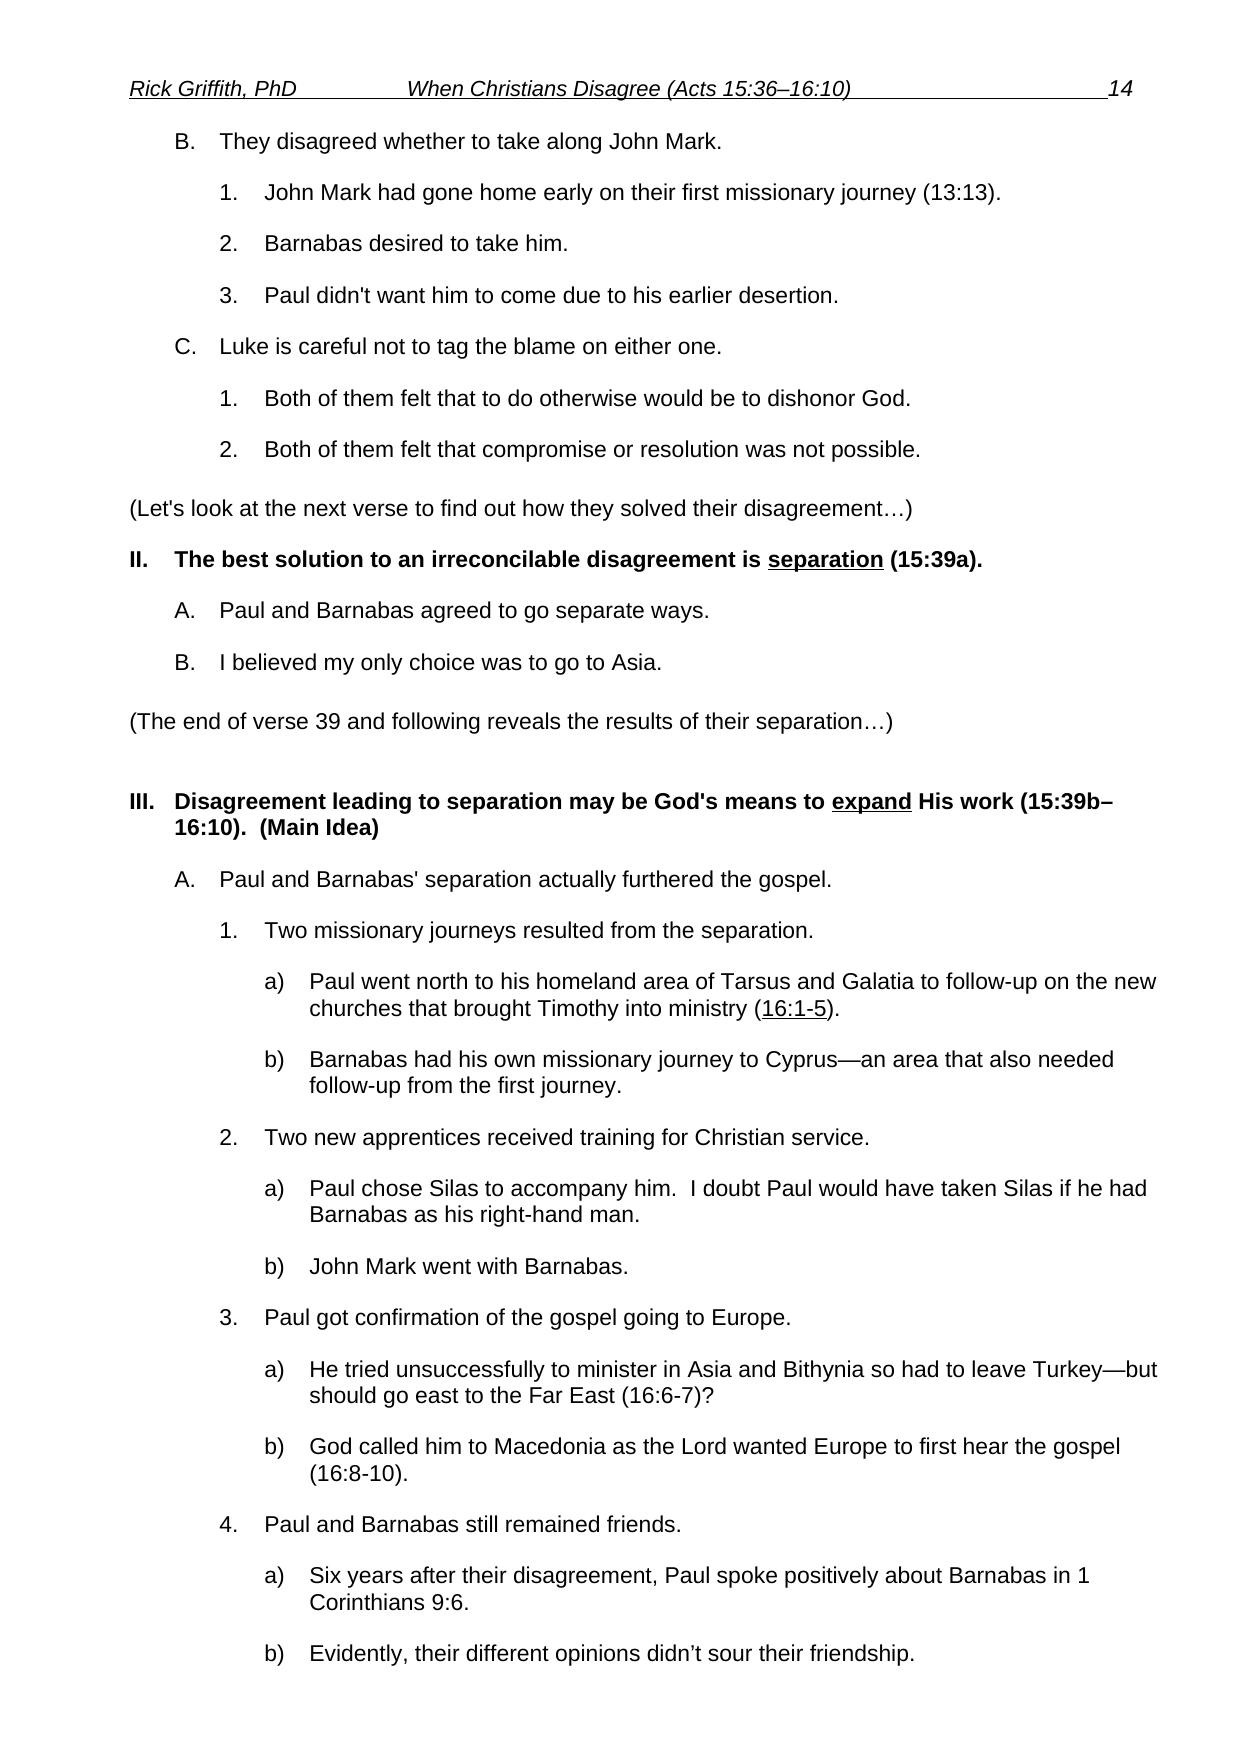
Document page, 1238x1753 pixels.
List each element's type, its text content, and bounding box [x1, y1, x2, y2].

subtitle Two new apprentices received training for Christian service. [219, 1124, 1172, 1150]
text (Let's look at the next verse to find out how they solved their disagreement…) [129, 495, 1172, 521]
subtitle The best solution to an irreconcilable disagreement is separation (15:39a). [129, 546, 1172, 572]
subtitle Paul went north to his homeland area of Tarsus and Galatia to follow-up on the new churches that brought Timothy into ministry (16:1-5). [264, 968, 1172, 1021]
subtitle Paul and Barnabas agreed to go separate ways. [174, 597, 1172, 624]
text (The end of verse 39 and following reveals the results of their separation…) [129, 708, 1172, 734]
subtitle Paul and Barnabas' separation actually furthered the gospel. [174, 866, 1172, 892]
subtitle God called him to Macedonia as the Lord wanted Europe to first hear the gospel (16:8-10). [264, 1433, 1172, 1486]
subtitle Luke is careful not to tag the blame on either one. [174, 333, 1172, 359]
subtitle Paul got confirmation of the gospel going to Europe. [219, 1304, 1172, 1331]
subtitle Disagreement leading to separation may be God's means to expand His work (15:39b–16:10). (Main Idea) [129, 788, 1172, 841]
subtitle I believed my only choice was to go to Asia. [174, 649, 1172, 675]
subtitle He tried unsuccessfully to minister in Asia and Bithynia so had to leave Turkey—but should go east to the Far East (16:6-7)? [264, 1356, 1172, 1408]
subtitle John Mark went with Barnabas. [264, 1253, 1172, 1279]
subtitle John Mark had gone home early on their first missionary journey (13:13). [219, 179, 1172, 205]
subtitle Six years after their disagreement, Paul spoke positively about Barnabas in 1 Corinthians 9:6. [264, 1562, 1172, 1615]
subtitle Barnabas desired to take him. [219, 230, 1172, 257]
subtitle They disagreed whether to take along John Mark. [174, 128, 1172, 154]
subtitle Paul didn't want him to come due to his earlier desertion. [219, 282, 1172, 308]
subtitle Paul chose Silas to accompany him. I doubt Paul would have taken Silas if he had Barnabas as his right-hand man. [264, 1175, 1172, 1228]
subtitle Paul and Barnabas still remained friends. [219, 1511, 1172, 1537]
subtitle Both of them felt that compromise or resolution was not possible. [219, 436, 1172, 462]
subtitle Evidently, their different opinions didn’t sour their friendship. [264, 1640, 1172, 1666]
subtitle Barnabas had his own missionary journey to Cyprus—an area that also needed follow-up from the first journey. [264, 1046, 1172, 1099]
subtitle Two missionary journeys resulted from the separation. [219, 917, 1172, 943]
subtitle Both of them felt that to do otherwise would be to dishonor God. [219, 384, 1172, 411]
